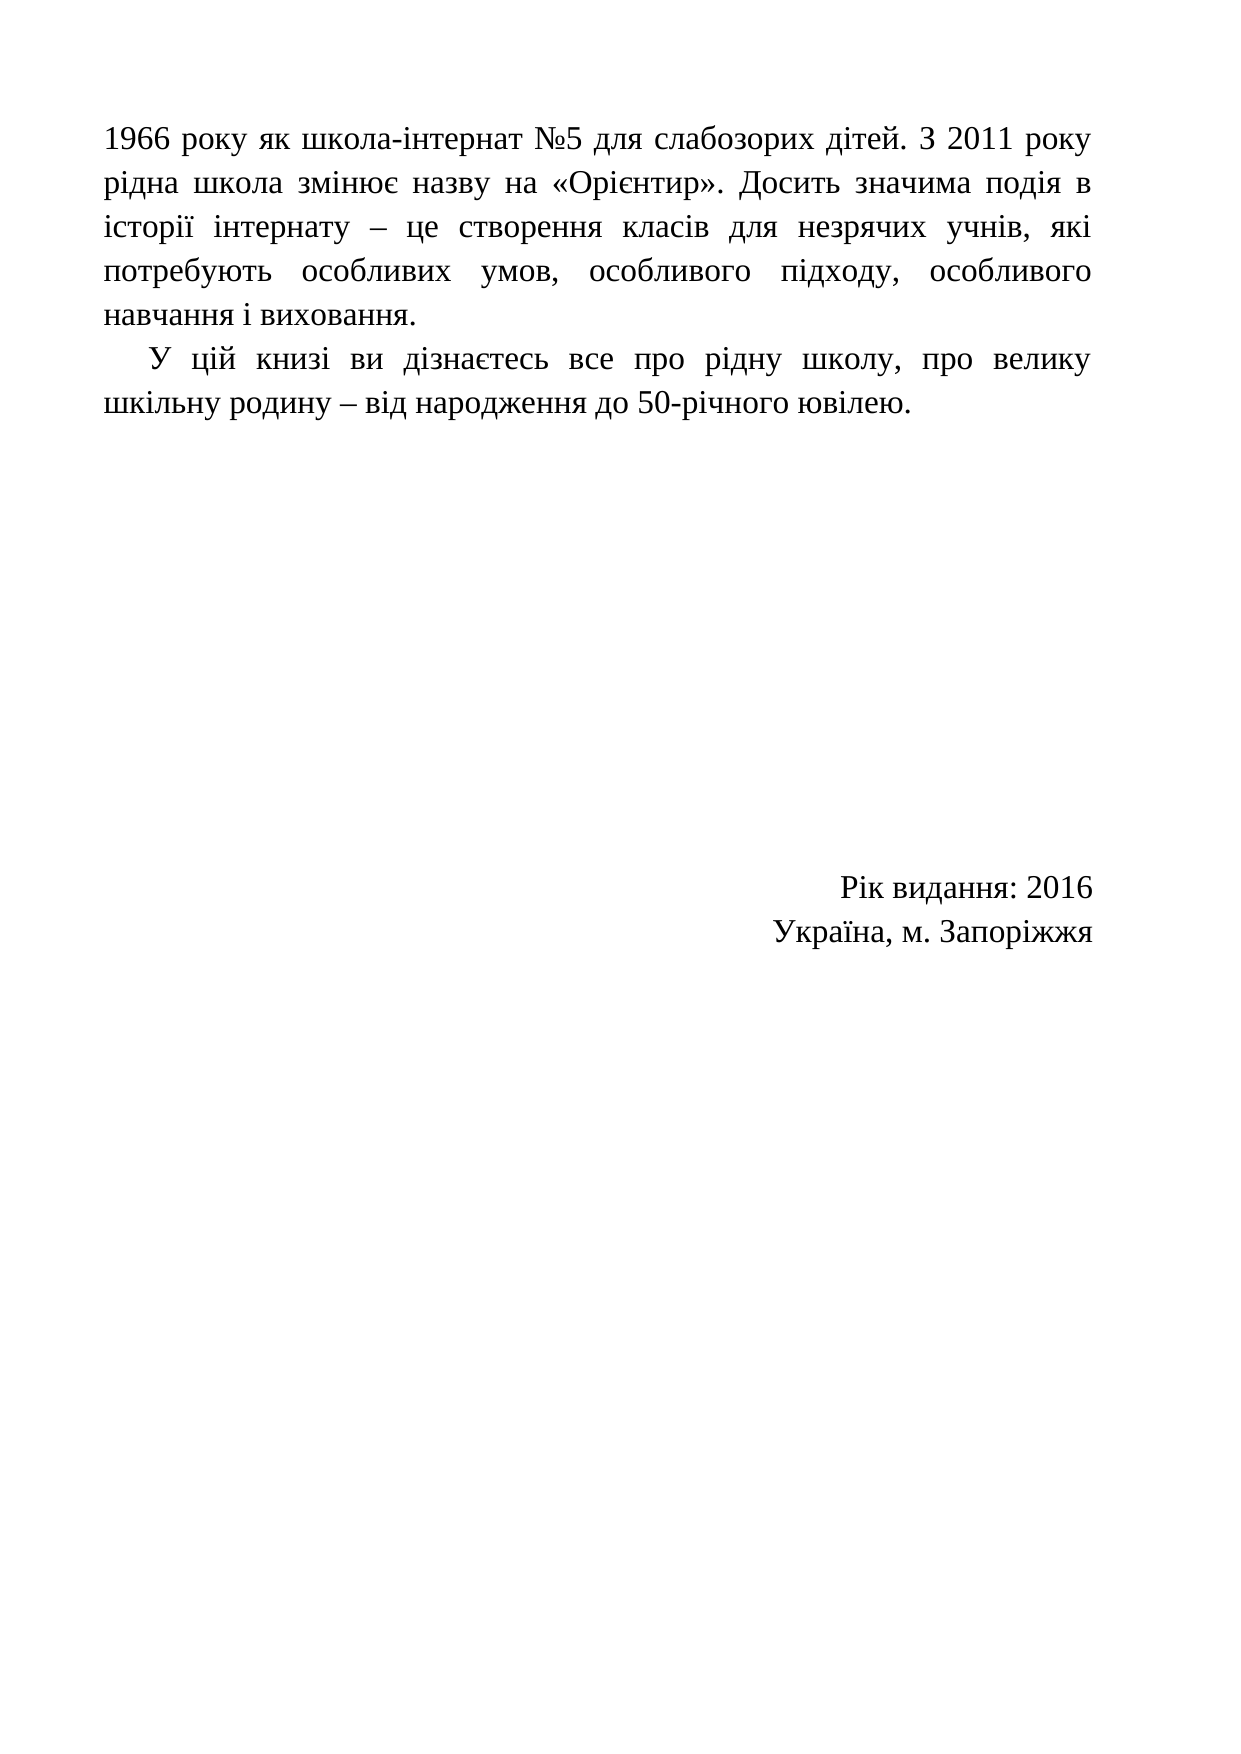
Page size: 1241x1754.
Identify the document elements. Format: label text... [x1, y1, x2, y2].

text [103, 118, 1093, 333]
text У цій книзі ви дізнаєтесь все про рідну школу, про велику шкільну родину – від народження до 50-річного ювілею. [103, 338, 1093, 421]
text Рік видання: 2016 [103, 867, 1093, 906]
text Україна, м. Запоріжжя [103, 911, 1093, 949]
